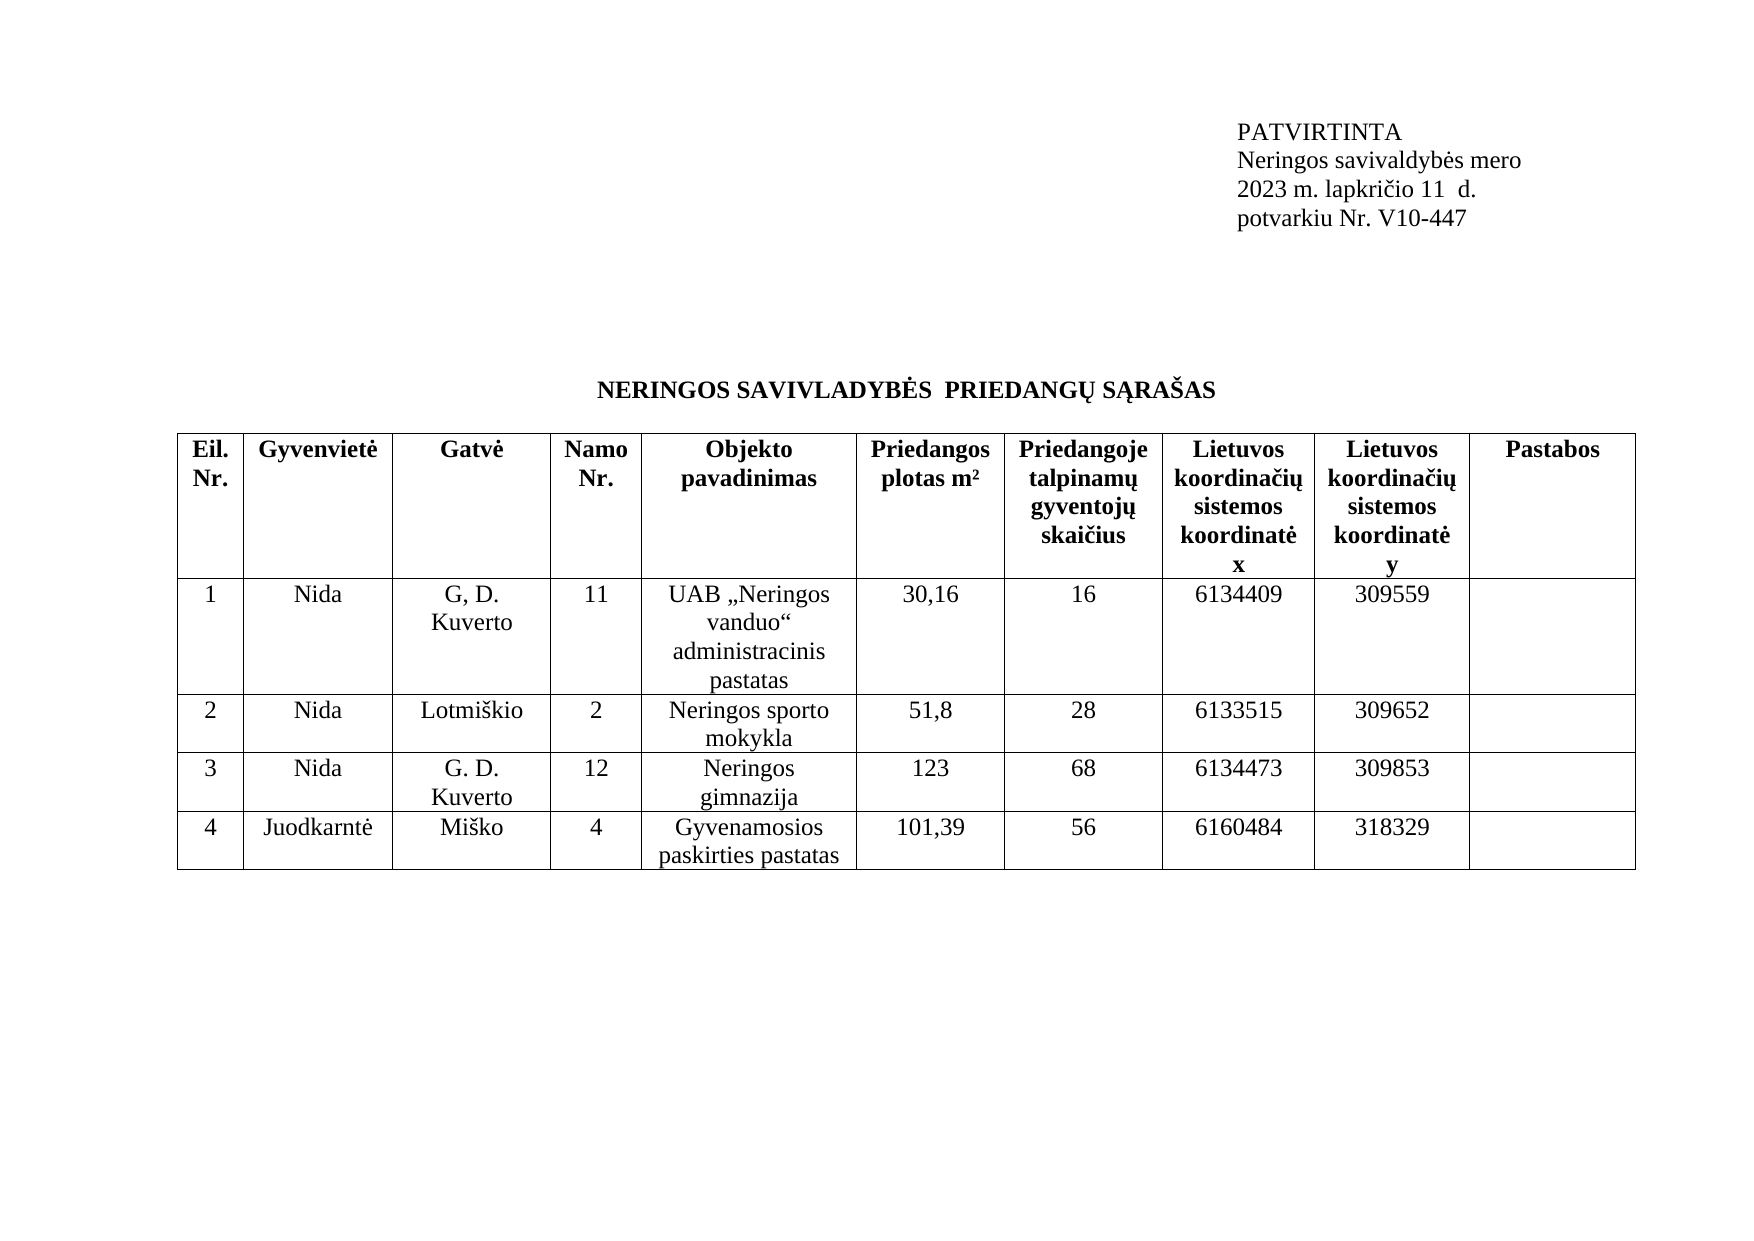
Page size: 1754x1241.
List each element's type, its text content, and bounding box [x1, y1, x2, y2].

table_header Eil. Nr. [178, 434, 243, 578]
table_cell 309652 [1315, 695, 1469, 752]
table_cell 68 [1005, 753, 1162, 811]
table_cell Juodkarntė [244, 812, 392, 869]
table_cell [1470, 579, 1635, 694]
table_cell potvarkiu Nr. V10-447 [1226, 203, 1728, 232]
table_cell Miško [393, 812, 550, 869]
table_cell 309559 [1315, 579, 1469, 694]
table_header Gatvė [393, 434, 550, 578]
table_cell 11 [551, 579, 641, 694]
table_cell 6134409 [1163, 579, 1314, 694]
table_header Namo Nr. [551, 434, 641, 578]
table_header Gyvenvietė [244, 434, 392, 578]
table_header Lietuvos koordinačių sistemos koordinatė y [1315, 434, 1469, 578]
table_cell UAB „Neringos vanduo“ administracinis pastatas [642, 579, 856, 694]
table_cell 4 [551, 812, 641, 869]
table_cell [1470, 812, 1635, 869]
table_cell 318329 [1315, 812, 1469, 869]
table_cell Gyvenamosios paskirties pastatas [642, 812, 856, 869]
table_cell G, D. Kuverto [393, 579, 550, 694]
table_cell 3 [178, 753, 243, 811]
table_header Lietuvos koordinačių sistemos koordinatė x [1163, 434, 1314, 578]
table_cell 101,39 [857, 812, 1004, 869]
table_cell 6160484 [1163, 812, 1314, 869]
table_cell 6134473 [1163, 753, 1314, 811]
table_cell [1470, 695, 1635, 752]
text NERINGOS SAVIVLADYBĖS PRIEDANGŲ SĄRAŠAS [177, 375, 1636, 404]
table_cell 2 [178, 695, 243, 752]
table_header PATVIRTINTA [1226, 117, 1728, 145]
table_cell Neringos gimnazija [642, 753, 856, 811]
table_cell 56 [1005, 812, 1162, 869]
table_cell 16 [1005, 579, 1162, 694]
table_cell 1 [178, 579, 243, 694]
table_cell Nida [244, 753, 392, 811]
table_cell G. D. Kuverto [393, 753, 550, 811]
table_cell 309853 [1315, 753, 1469, 811]
table_cell 6133515 [1163, 695, 1314, 752]
table_cell 51,8 [857, 695, 1004, 752]
table_header Pastabos [1470, 434, 1635, 578]
table_cell 12 [551, 753, 641, 811]
table_header Objekto pavadinimas [642, 434, 856, 578]
table_cell Neringos sporto mokykla [642, 695, 856, 752]
table_cell Lotmiškio [393, 695, 550, 752]
table_cell Nida [244, 579, 392, 694]
table_cell Nida [244, 695, 392, 752]
table_header Priedangoje talpinamų gyventojų skaičius [1005, 434, 1162, 578]
table_cell 4 [178, 812, 243, 869]
table_cell 2023 m. lapkričio 11 d. [1226, 174, 1728, 203]
table_cell 30,16 [857, 579, 1004, 694]
table_header Priedangos plotas m² [857, 434, 1004, 578]
table_cell 2 [551, 695, 641, 752]
table_cell Neringos savivaldybės mero [1226, 145, 1728, 174]
table_cell [1470, 753, 1635, 811]
table_cell 123 [857, 753, 1004, 811]
table_cell 28 [1005, 695, 1162, 752]
